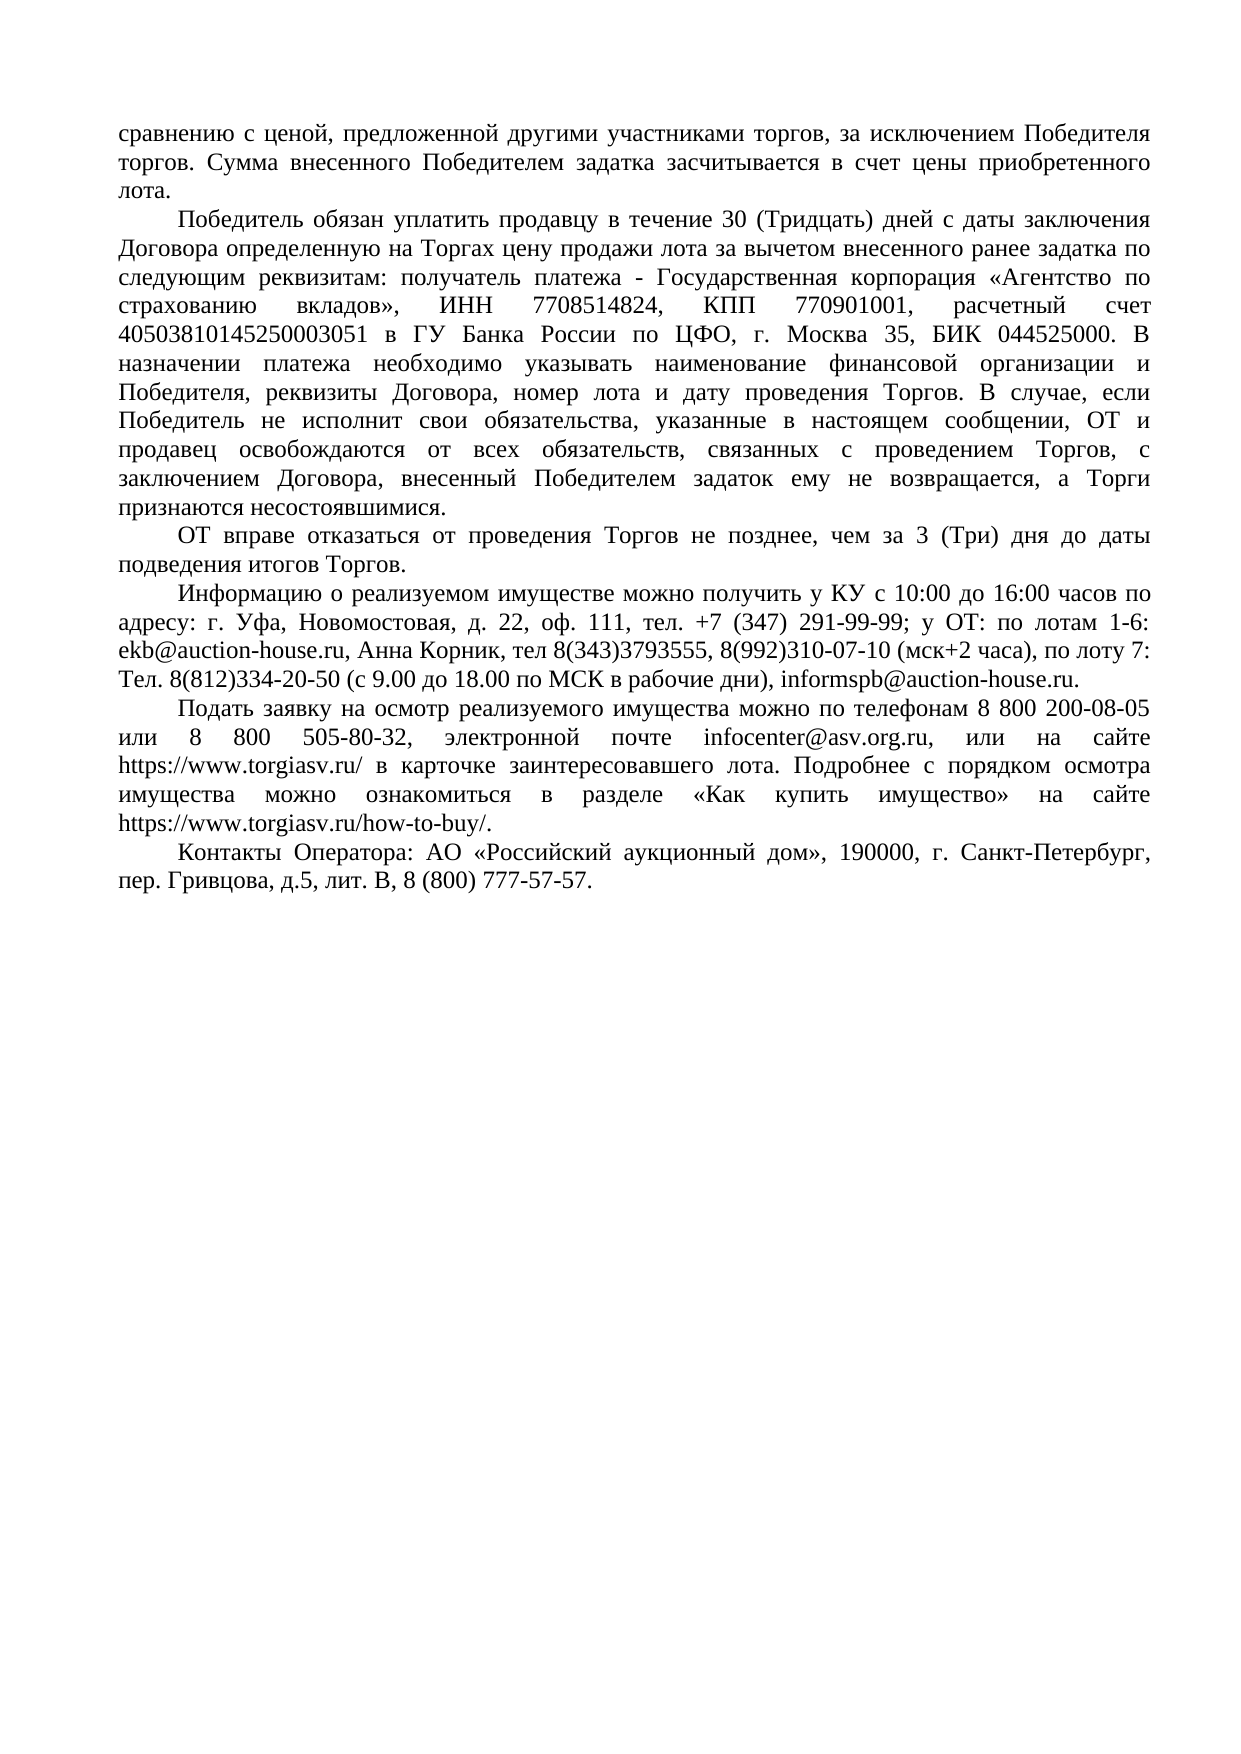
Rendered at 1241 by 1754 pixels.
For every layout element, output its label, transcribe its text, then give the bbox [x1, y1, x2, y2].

text ОТ вправе отказаться от проведения Торгов не позднее, чем за 3 (Три) дня до даты подведения итогов Торгов. [118, 521, 1151, 578]
text Информацию о реализуемом имуществе можно получить у КУ с 10:00 до 16:00 часов по адресу: г. Уфа, Новомостовая, д. 22, оф. 111, тел. +7 (347) 291-99-99; у ОТ: по лотам 1-6: ekb@auction-house.ru, Анна Корник, тел 8(343)3793555, 8(992)310-07-10 (мск+2 часа), по лоту 7: Тел. 8(812)334-20-50 (с 9.00 до 18.00 по МСК в рабочие дни), informspb@auction-house.ru. [118, 578, 1151, 693]
text Победитель обязан уплатить продавцу в течение 30 (Тридцать) дней с даты заключения Договора определенную на Торгах цену продажи лота за вычетом внесенного ранее задатка по следующим реквизитам: получатель платежа - Государственная корпорация «Агентство по страхованию вкладов», ИНН 7708514824, КПП 770901001, расчетный счет 40503810145250003051 в ГУ Банка России по ЦФО, г. Москва 35, БИК 044525000. В назначении платежа необходимо указывать наименование финансовой организации и Победителя, реквизиты Договора, номер лота и дату проведения Торгов. В случае, если Победитель не исполнит свои обязательства, указанные в настоящем сообщении, ОТ и продавец освобождаются от всех обязательств, связанных с проведением Торгов, с заключением Договора, внесенный Победителем задаток ему не возвращается, а Торги признаются несостоявшимися. [118, 204, 1151, 521]
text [118, 118, 1151, 204]
text Подать заявку на осмотр реализуемого имущества можно по телефонам 8 800 200-08-05 или 8 800 505-80-32, электронной почте infocenter@asv.org.ru, или на сайте https://www.torgiasv.ru/ в карточке заинтересовавшего лота. Подробнее с порядком осмотра имущества можно ознакомиться в разделе «Как купить имущество» на сайте https://www.torgiasv.ru/how-to-buy/. [118, 693, 1151, 837]
text Контакты Оператора: АО «Российский аукционный дом», 190000, г. Санкт-Петербург, пер. Гривцова, д.5, лит. В, 8 (800) 777-57-57. [118, 837, 1151, 894]
